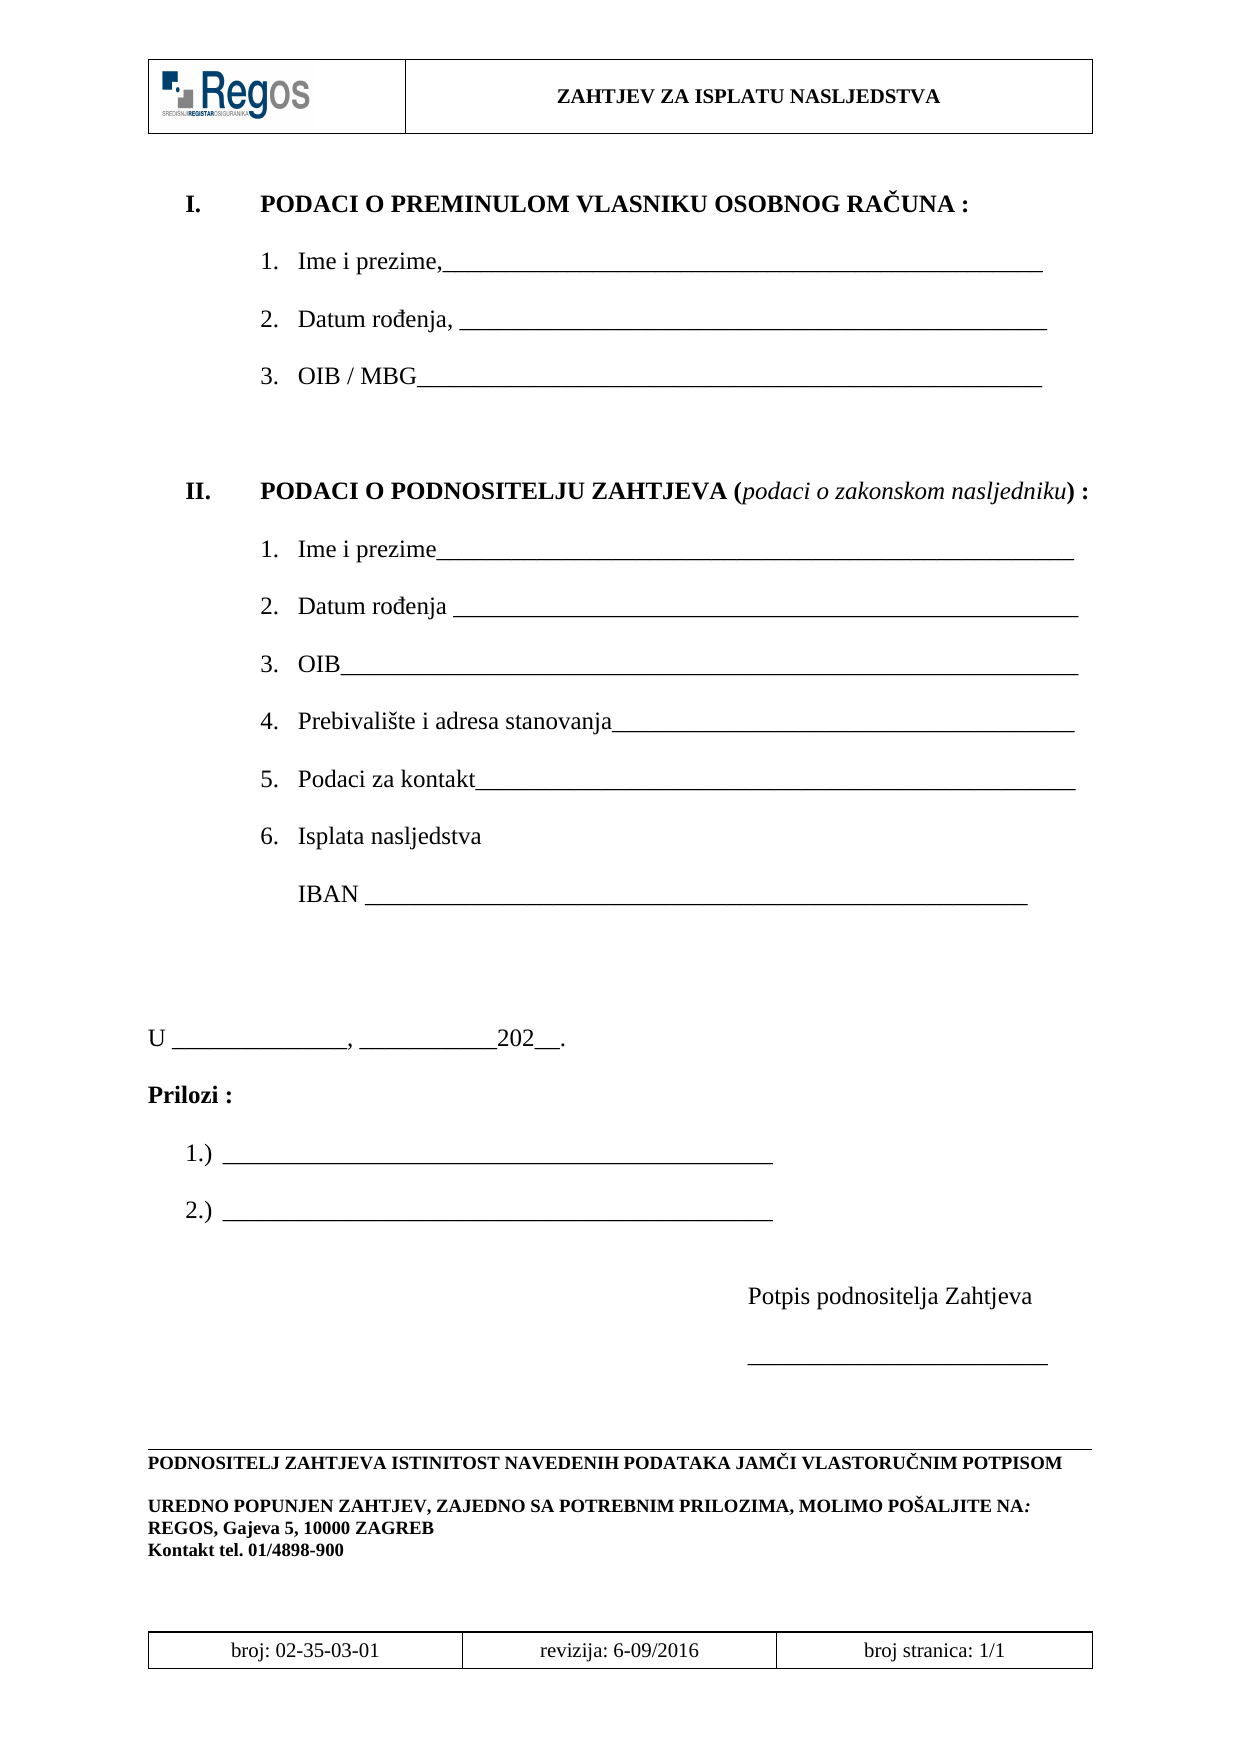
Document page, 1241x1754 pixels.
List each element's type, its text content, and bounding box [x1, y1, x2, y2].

text IBAN _____________________________________________________ [260, 879, 1092, 908]
list Ime i prezime___________________________________________________ [260, 534, 1092, 563]
text ________________________ [748, 1339, 1092, 1368]
list Prebivalište i adresa stanovanja_____________________________________ [260, 706, 1092, 735]
list Datum rođenja __________________________________________________ [260, 591, 1092, 620]
list PODACI O PODNOSITELJU ZAHTJEVA (podaci o zakonskom nasljedniku) : [185, 476, 1092, 505]
picture [159, 60, 316, 127]
text Prilozi : [148, 1080, 1092, 1109]
list PODACI O PREMINULOM VLASNIKU OSOBNOG RAČUNA : [185, 189, 1092, 218]
list OIB___________________________________________________________ [260, 649, 1092, 678]
text UREDNO POPUNJEN ZAHTJEV, ZAJEDNO SA POTREBNIM PRILOZIMA, MOLIMO POŠALJITE NA: [148, 1495, 1092, 1517]
text U ______________, ___________202__. [148, 1023, 1092, 1051]
text Kontakt tel. 01/4898-900 [148, 1538, 1092, 1560]
text Potpis podnositelja Zahtjeva [748, 1281, 1092, 1310]
list ____________________________________________ [185, 1138, 1092, 1166]
text PODNOSITELJ ZAHTJEVA ISTINITOST NAVEDENIH PODATAKA JAMČI VLASTORUČNIM POTPISOM [148, 1450, 1092, 1474]
list ____________________________________________ [185, 1195, 1092, 1224]
text REGOS, Gajeva 5, 10000 ZAGREB [148, 1517, 1092, 1538]
list OIB / MBG__________________________________________________ [260, 361, 1092, 390]
list Isplata nasljedstva [260, 821, 1092, 850]
list Ime i prezime,________________________________________________ [260, 246, 1092, 275]
list Podaci za kontakt________________________________________________ [260, 764, 1092, 793]
list Datum rođenja, _______________________________________________ [260, 304, 1092, 333]
